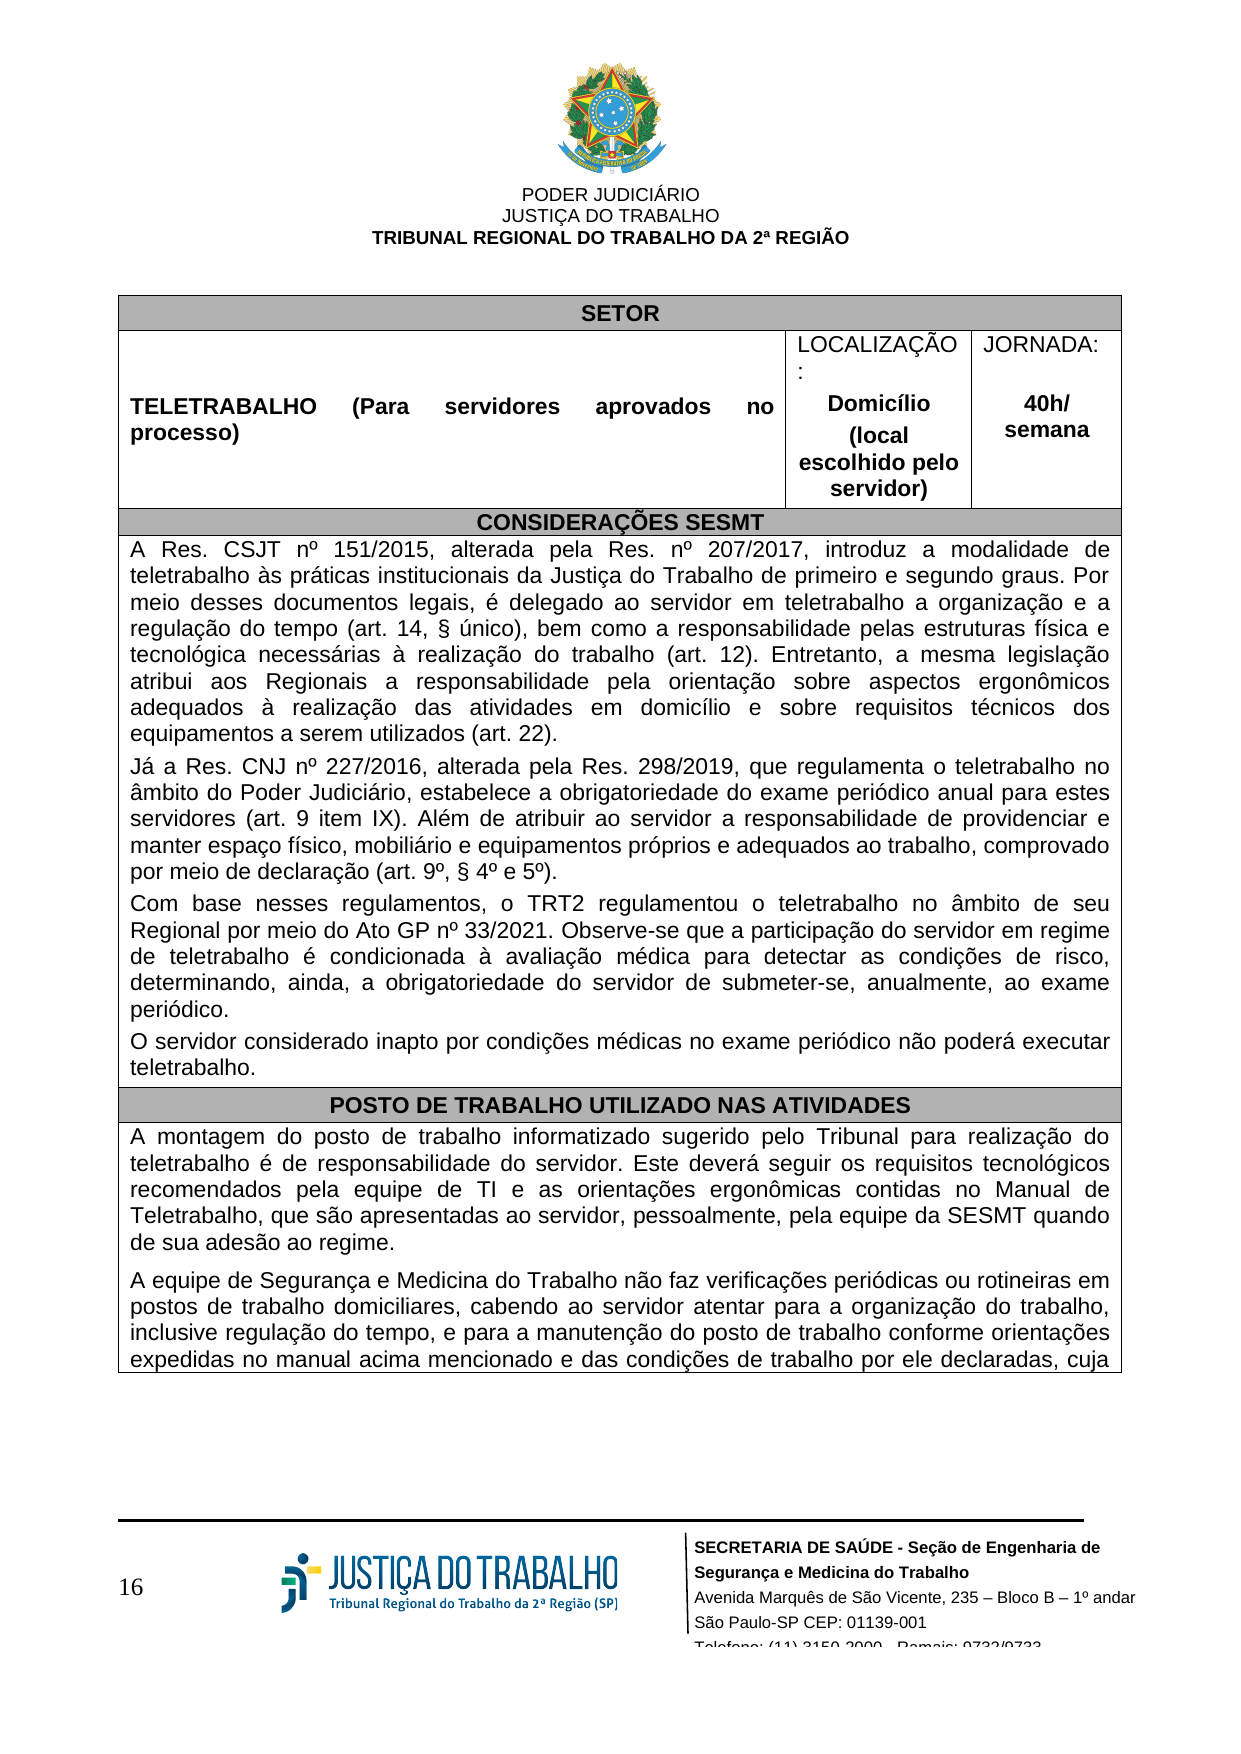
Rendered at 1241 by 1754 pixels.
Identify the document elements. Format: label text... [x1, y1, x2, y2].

table_cell CONSIDERAÇÕES SESMT [119, 509, 1121, 535]
picture [281, 1553, 618, 1613]
table_cell LOCALIZAÇÃO: Domicílio (local escolhido pelo servidor) [786, 331, 971, 507]
table_header SETOR [119, 296, 1121, 330]
picture [557, 63, 667, 174]
table_cell POSTO DE TRABALHO UTILIZADO NAS ATIVIDADES [119, 1088, 1121, 1122]
table_cell TELETRABALHO (Para servidores aprovados no processo) [119, 331, 785, 507]
table_cell A Res. CSJT nº 151/2015, alterada pela Res. nº 207/2017, introduz a modalidade de teletrabalho às práticas institucionais da Justiça do Trabalho de primeiro e segundo graus. Por meio desses documentos legais, é delegado ao servidor em teletrabalho a organização e a regulação do tempo (art. 14, § único), bem como a responsabilidade pelas estruturas física e tecnológica necessárias à realização do trabalho (art. 12). Entretanto, a mesma legislação atribui aos Regionais a responsabilidade pela orientação sobre aspectos ergonômicos adequados à realização das atividades em domicílio e sobre requisitos técnicos dos equipamentos a serem utilizados (art. 22). Já a Res. CNJ nº 227/2016, alterada pela Res. 298/2019, que regulamenta o teletrabalho no âmbito do Poder Judiciário, estabelece a obrigatoriedade do exame periódico anual para estes servidores (art. 9 item IX). Além de atribuir ao servidor a responsabilidade de providenciar e manter espaço físico, mobiliário e equipamentos próprios e adequados ao trabalho, comprovado por meio de declaração (art. 9º, § 4º e 5º). Com base nesses regulamentos, o TRT2 regulamentou o teletrabalho no âmbito de seu Regional por meio do Ato GP nº 33/2021. Observe-se que a participação do servidor em regime de teletrabalho é condicionada à avaliação médica para detectar as condições de risco, determinando, ainda, a obrigatoriedade do servidor de submeter-se, anualmente, ao exame periódico. O servidor considerado inapto por condições médicas no exame periódico não poderá executar teletrabalho. [119, 536, 1121, 1087]
table_cell JORNADA: 40h/semana [972, 331, 1121, 507]
